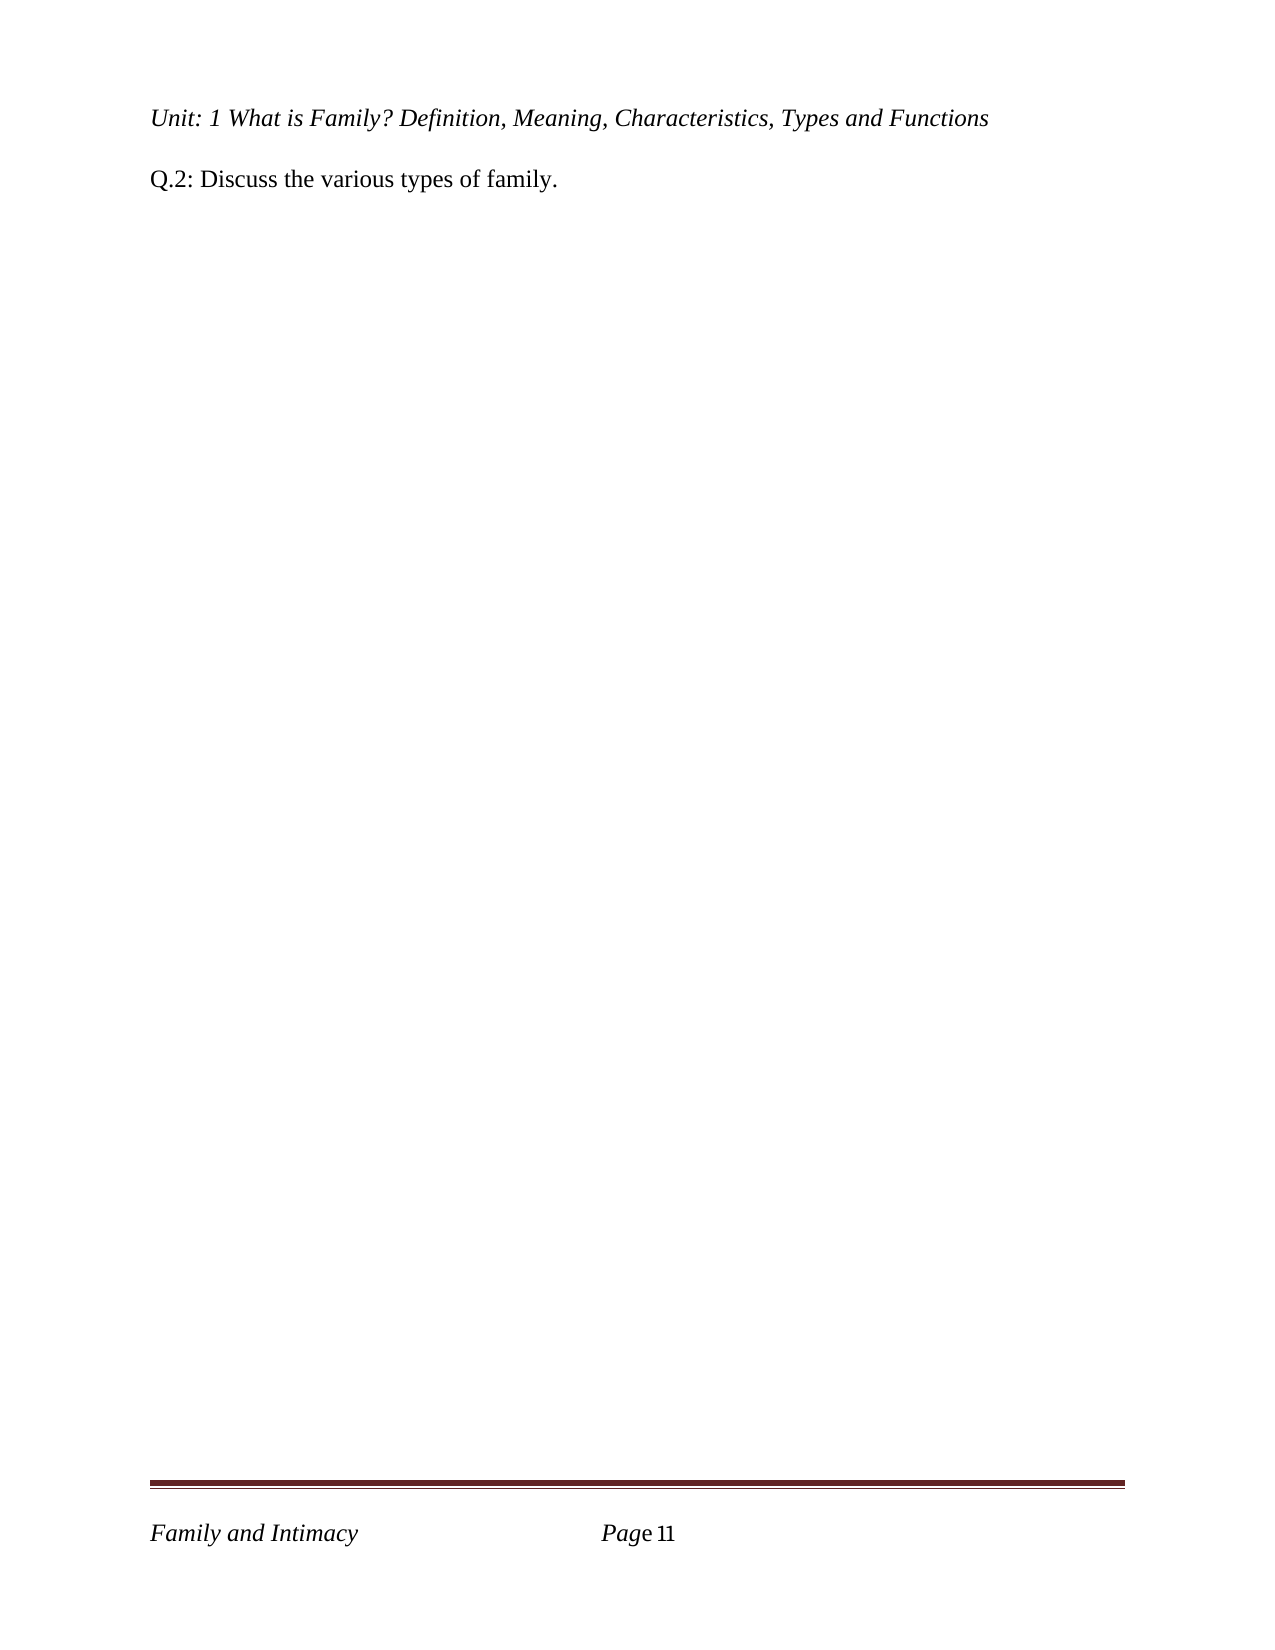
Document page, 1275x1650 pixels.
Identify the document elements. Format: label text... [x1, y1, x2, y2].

text Q.2: Discuss the various types of family. [150, 164, 900, 193]
